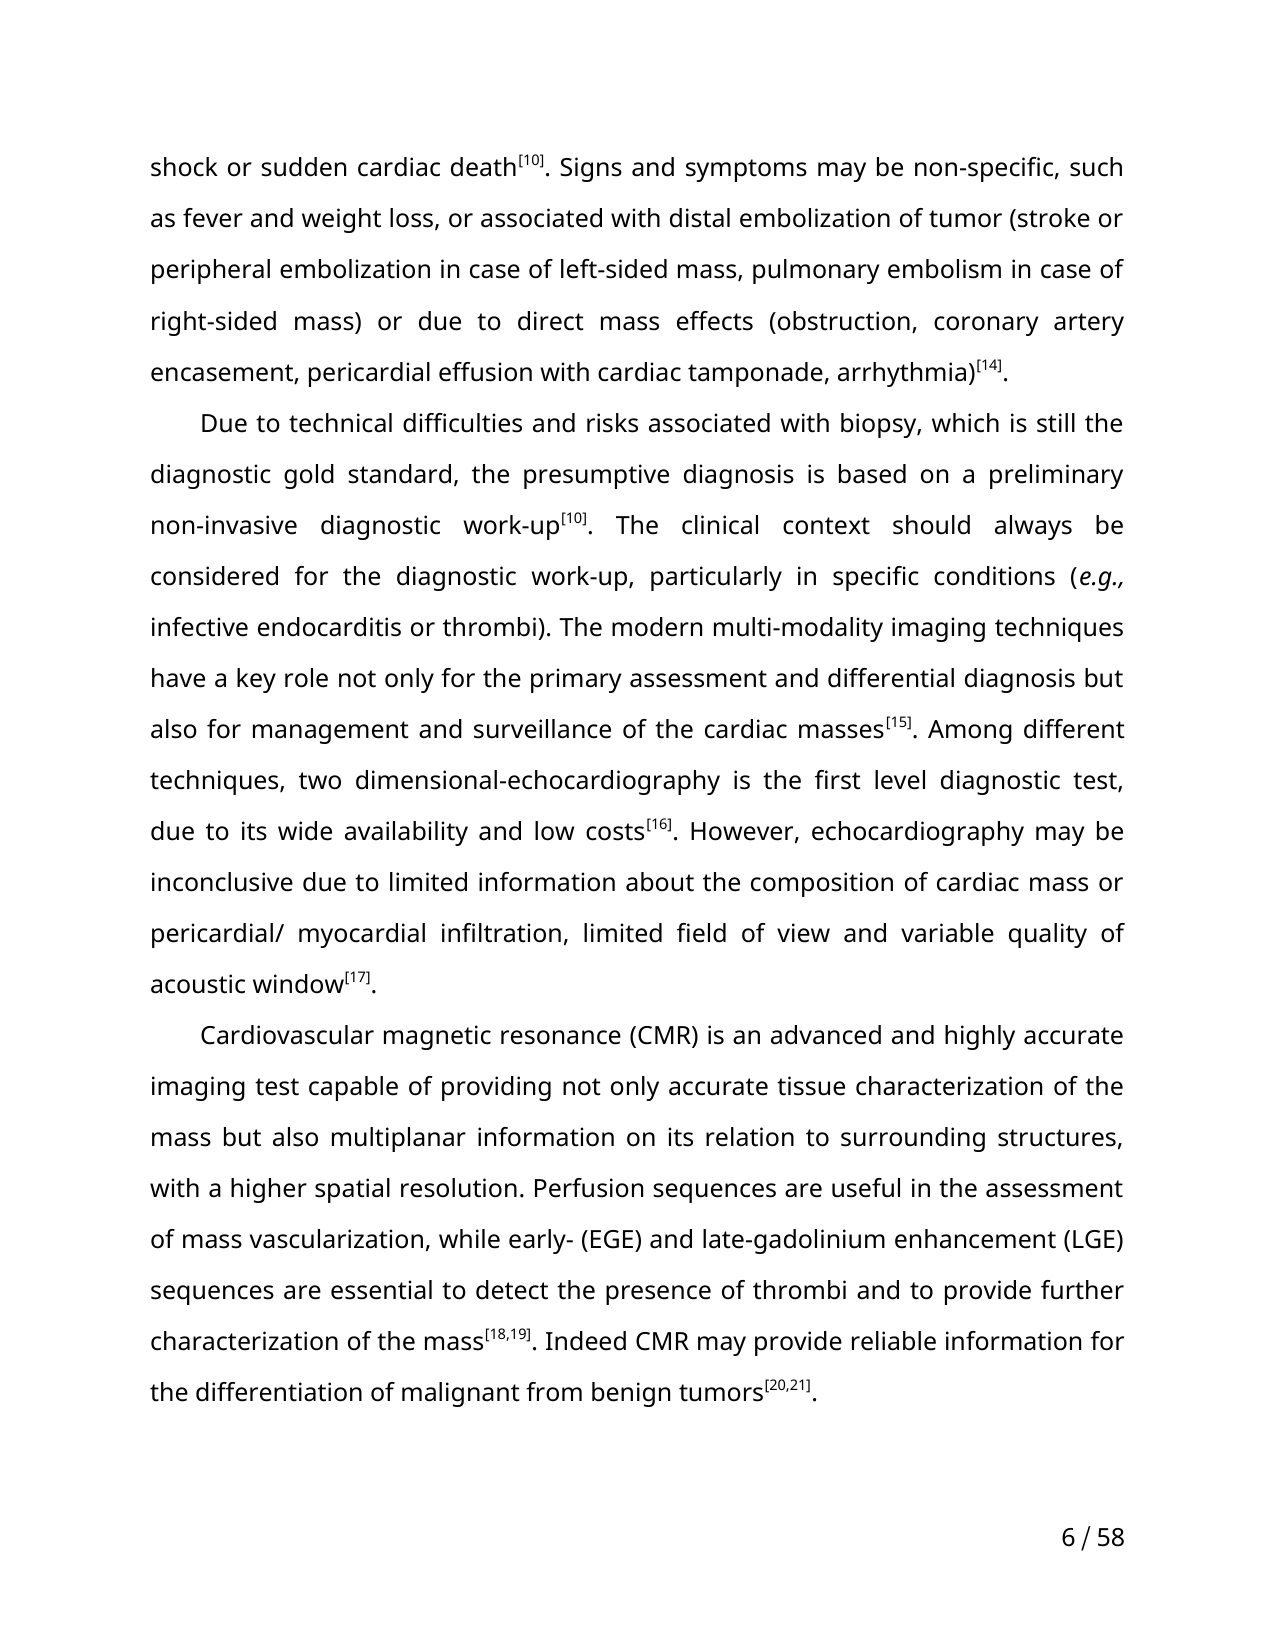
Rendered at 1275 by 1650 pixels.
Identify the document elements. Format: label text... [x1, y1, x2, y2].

text Cardiovascular magnetic resonance (CMR) is an advanced and highly accurate imaging test capable of providing not only accurate tissue characterization of the mass but also multiplanar information on its relation to surrounding structures, with a higher spatial resolution. Perfusion sequences are useful in the assessment of mass vascularization, while early- (EGE) and late-gadolinium enhancement (LGE) sequences are essential to detect the presence of thrombi and to provide further characterization of the mass[18,19]. Indeed CMR may provide reliable information for the differentiation of malignant from benign tumors[20,21]. [150, 1018, 1125, 1409]
text Due to technical difficulties and risks associated with biopsy, which is still the diagnostic gold standard, the presumptive diagnosis is based on a preliminary non-invasive diagnostic work-up[10]. The clinical context should always be considered for the diagnostic work-up, particularly in specific conditions (e.g., infective endocarditis or thrombi). The modern multi-modality imaging techniques have a key role not only for the primary assessment and differential diagnosis but also for management and surveillance of the cardiac masses[15]. Among different techniques, two dimensional-echocardiography is the first level diagnostic test, due to its wide availability and low costs[16]. However, echocardiography may be inconclusive due to limited information about the composition of cardiac mass or pericardial/ myocardial infiltration, limited field of view and variable quality of acoustic window[17]. [150, 405, 1125, 1001]
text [150, 150, 1125, 388]
